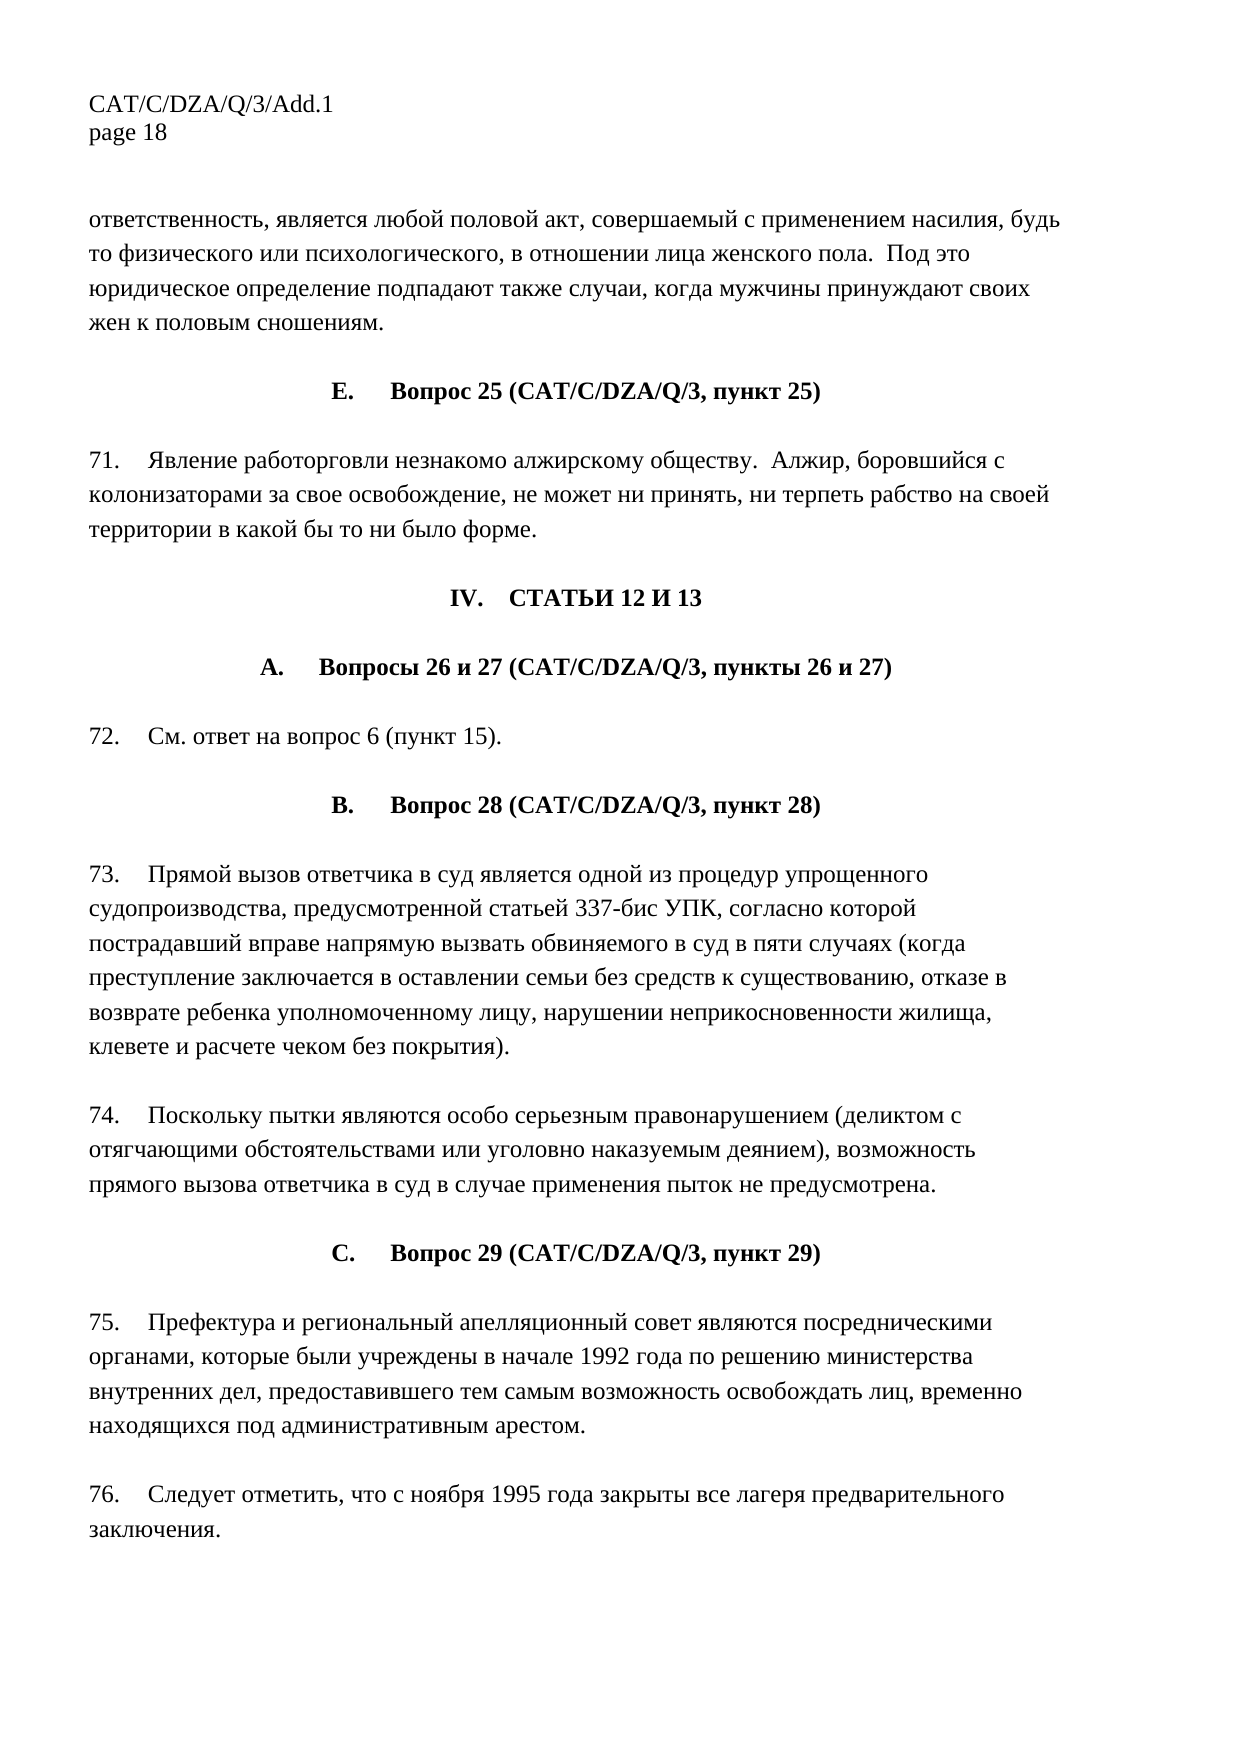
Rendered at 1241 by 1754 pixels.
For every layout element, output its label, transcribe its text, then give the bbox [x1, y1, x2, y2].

text 75. Префектура и региональный апелляционный совет являются посредническими органами, которые были учреждены в начале 1992 года по решению министерства внутренних дел, предоставившего тем самым возможность освобождать лиц, временно находящихся под административным арестом. [89, 1307, 1063, 1439]
text 72. См. ответ на вопрос 6 (пункт 15). [89, 721, 1063, 749]
text В. Вопрос 28 (CAT/C/DZA/Q/3, пункт 28) [89, 790, 1063, 818]
text 76. Следует отметить, что с ноября 1995 года закрыты все лагеря предварительного заключения. [89, 1479, 1063, 1543]
text С. Вопрос 29 (CAT/C/DZA/Q/3, пункт 29) [89, 1238, 1063, 1267]
text Е. Вопрос 25 (CAT/C/DZA/Q/3, пункт 25) [89, 376, 1063, 405]
text A. Вопросы 26 и 27 (CAT/C/DZA/Q/3, пункты 26 и 27) [89, 652, 1063, 681]
text IV. СТАТЬИ 12 И 13 [89, 583, 1063, 612]
text 71. Явление работорговли незнакомо алжирскому обществу. Алжир, боровшийся с колонизаторами за свое освобождение, не может ни принять, ни терпеть рабство на своей территории в какой бы то ни было форме. [89, 445, 1063, 543]
text 74. Поскольку пытки являются особо серьезным правонарушением (деликтом с отягчающими обстоятельствами или уголовно наказуемым деянием), возможность прямого вызова ответчика в суд в случае применения пыток не предусмотрена. [89, 1100, 1063, 1198]
text 73. Прямой вызов ответчика в суд является одной из процедур упрощенного судопроизводства, предусмотренной статьей 337-бис УПК, согласно которой пострадавший вправе напрямую вызвать обвиняемого в суд в пяти случаях (когда преступление заключается в оставлении семьи без средств к существованию, отказе в возврате ребенка уполномоченному лицу, нарушении неприкосновенности жилища, клевете и расчете чеком без покрытия). [89, 859, 1063, 1060]
